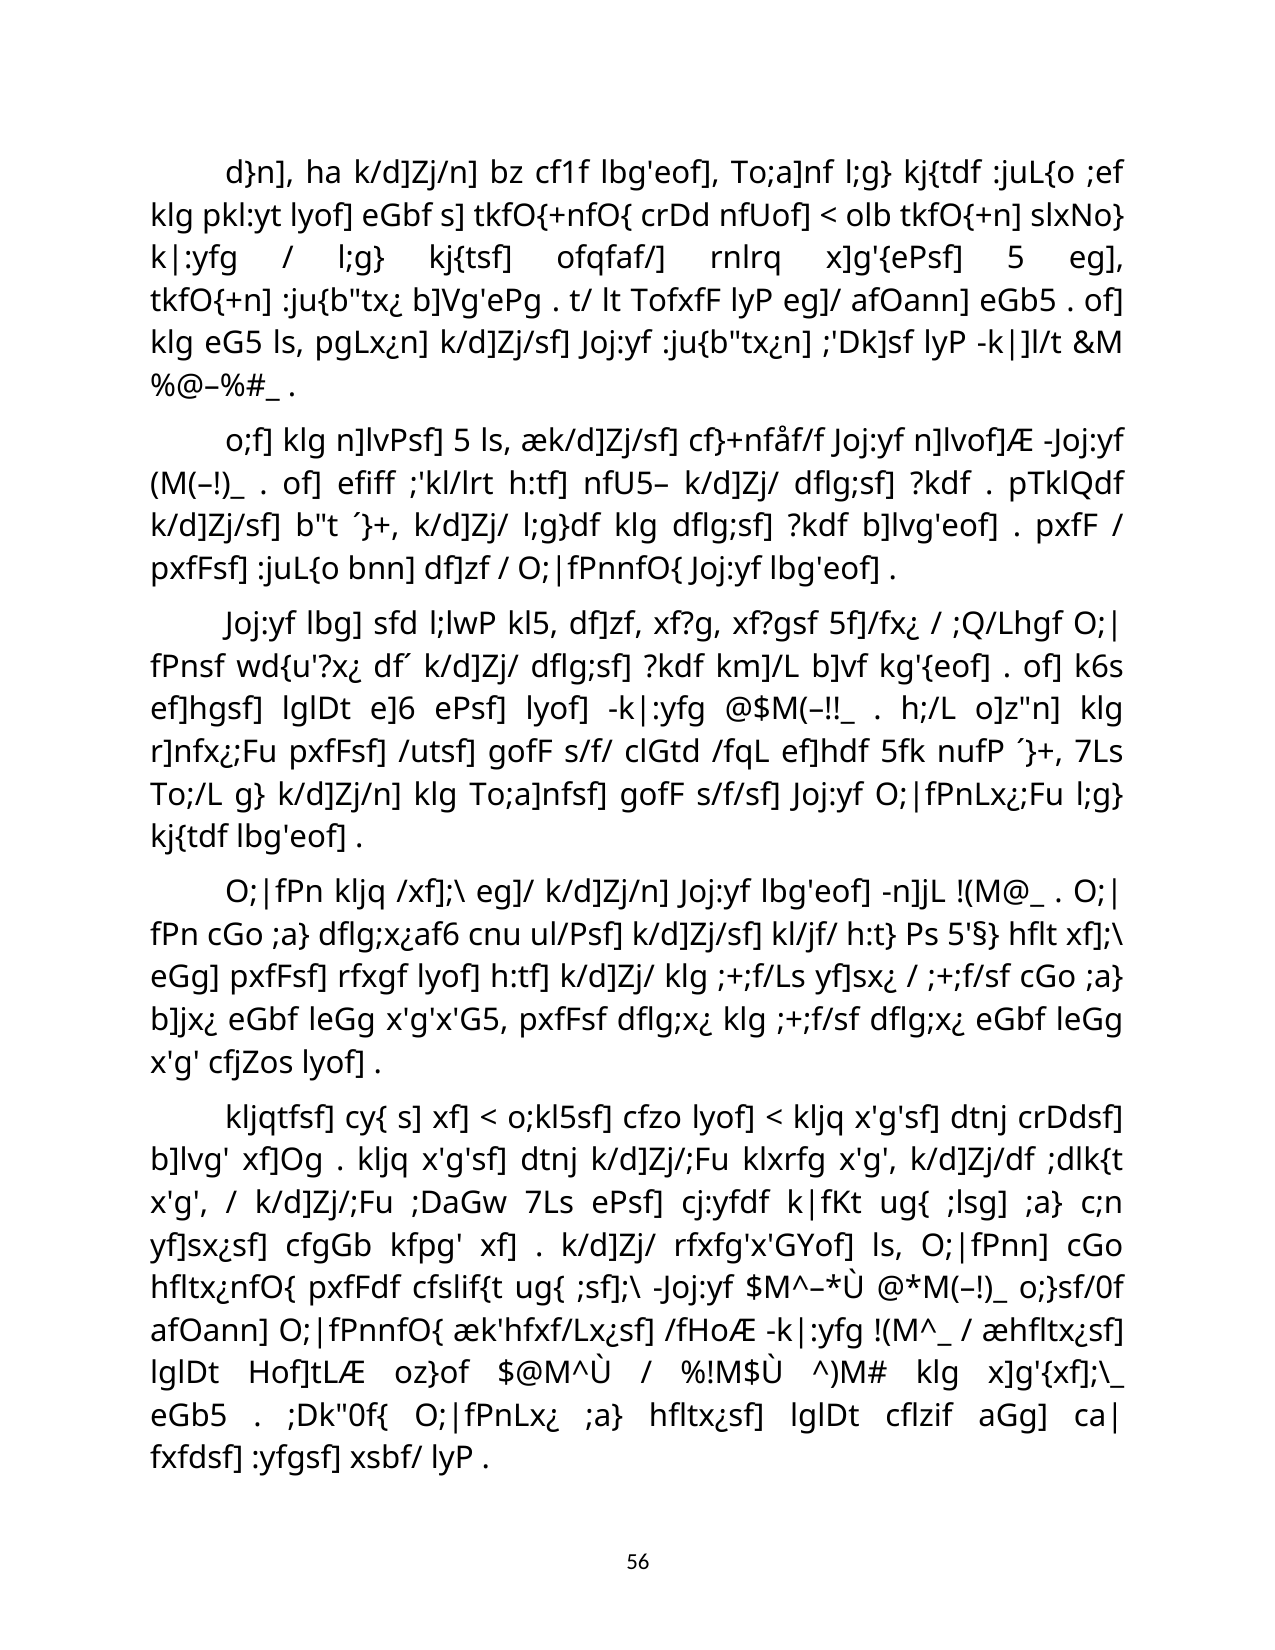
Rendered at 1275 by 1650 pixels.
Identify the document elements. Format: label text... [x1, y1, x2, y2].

text d}n], ha k/d]Zj/n] bz cf1f lbg'eof], To;a]nf l;g} kj{tdf :juL{o ;ef klg pkl:yt lyof] eGbf s] tkfO{+nfO{ crDd nfUof] < olb tkfO{+n] slxNo} k|:yfg / l;g} kj{tsf] ofqfaf/] rnlrq x]g'{ePsf] 5 eg], tkfO{+n] :ju{b"tx¿ b]Vg'ePg . t/ lt TofxfF lyP eg]/ afOann] eGb5 . of] klg eG5 ls, pgLx¿n] k/d]Zj/sf] Joj:yf :ju{b"tx¿n] ;'Dk]sf lyP -k|]l/t &M%@–%#_ . [150, 150, 1125, 406]
text o;f] klg n]lvPsf] 5 ls, æk/d]Zj/sf] cf}+nfåf/f Joj:yf n]lvof]Æ -Joj:yf (M(–!)_ . of] efiff ;'kl/lrt h:tf] nfU5– k/d]Zj/ dflg;sf] ?kdf . pTklQdf k/d]Zj/sf] b"t ´}+, k/d]Zj/ l;g}df klg dflg;sf] ?kdf b]lvg'eof] . pxfF / pxfFsf] :juL{o bnn] df]zf / O;|fPnnfO{ Joj:yf lbg'eof] . [150, 418, 1125, 588]
text Joj:yf lbg] sfd l;lwP kl5, df]zf, xf?g, xf?gsf 5f]/fx¿ / ;Q/Lhgf O;|fPnsf wd{u'?x¿ df´ k/d]Zj/ dflg;sf] ?kdf km]/L b]vf kg'{eof] . of] k6s ef]hgsf] lglDt e]6 ePsf] lyof] -k|:yfg @$M(–!!_ . h;/L o]z"n] klg r]nfx¿;Fu pxfFsf] /utsf] gofF s/f/ clGtd /fqL ef]hdf 5fk nufP ´}+, 7Ls To;/L g} k/d]Zj/n] klg To;a]nfsf] gofF s/f/sf] Joj:yf O;|fPnLx¿;Fu l;g} kj{tdf lbg'eof] . [150, 601, 1125, 857]
text kljqtfsf] cy{ s] xf] < o;kl5sf] cfzo lyof] < kljq x'g'sf] dtnj crDdsf] b]lvg' xf]Og . kljq x'g'sf] dtnj k/d]Zj/;Fu klxrfg x'g', k/d]Zj/df ;dlk{t x'g', / k/d]Zj/;Fu ;DaGw 7Ls ePsf] cj:yfdf k|fKt ug{ ;lsg] ;a} c;n yf]sx¿sf] cfgGb kfpg' xf] . k/d]Zj/ rfxfg'x'GYof] ls, O;|fPnn] cGo hfltx¿nfO{ pxfFdf cfslif{t ug{ ;sf];\ -Joj:yf $M^–*Ù @*M(–!)_ o;}sf/0f afOann] O;|fPnnfO{ æk'hfxf/Lx¿sf] /fHoÆ -k|:yfg !(M^_ / æhfltx¿sf] lglDt Hof]tLÆ oz}of $@M^Ù / %!M$Ù ^)M# klg x]g'{xf];\_ eGb5 . ;Dk"0f{ O;|fPnLx¿ ;a} hfltx¿sf] lglDt cflzif aGg] ca|fxfdsf] :yfgsf] xsbf/ lyP . [150, 1095, 1125, 1478]
text O;|fPn kljq /xf];\ eg]/ k/d]Zj/n] Joj:yf lbg'eof] -n]jL !(M@_ . O;|fPn cGo ;a} dflg;x¿af6 cnu ul/Psf] k/d]Zj/sf] kl/jf/ h:t} Ps 5'§} hflt xf];\ eGg] pxfFsf] rfxgf lyof] h:tf] k/d]Zj/ klg ;+;f/Ls yf]sx¿ / ;+;f/sf cGo ;a} b]jx¿ eGbf leGg x'g'x'G5, pxfFsf dflg;x¿ klg ;+;f/sf dflg;x¿ eGbf leGg x'g' cfjZos lyof] . [150, 869, 1125, 1082]
